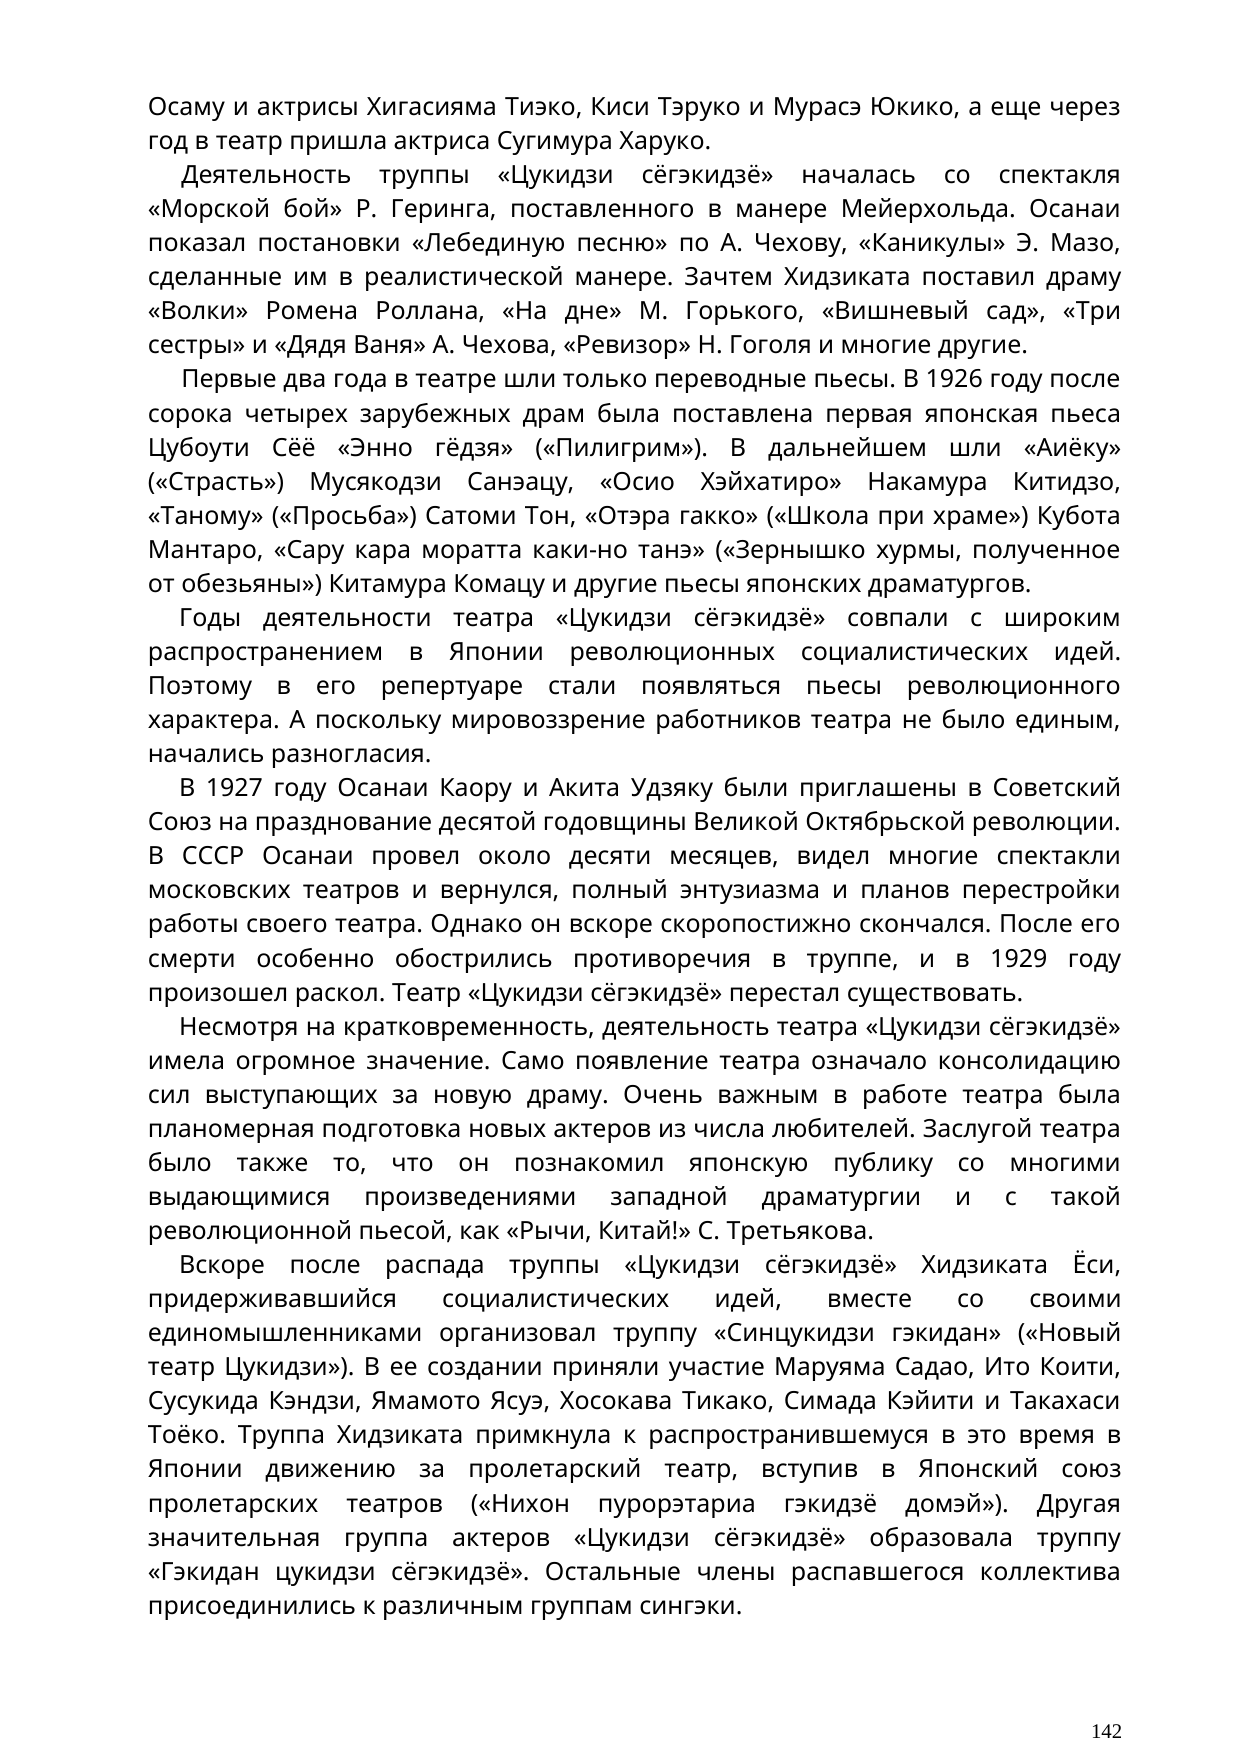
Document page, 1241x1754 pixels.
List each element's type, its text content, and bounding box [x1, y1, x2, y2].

text В 1927 году Осанаи Каору и Акита Удзяку были приглашены в Советский Союз на празднование десятой годовщины Великой Октябрьской революции. В СССР Осанаи провел около десяти месяцев, видел многие спектакли московских театров и вернулся, полный энтузиазма и планов перестройки работы своего театра. Однако он вскоре скоропостижно скончался. После его смерти особенно обострились противоречия в труппе, и в 1929 году произошел раскол. Театр «Цукидзи сёгэкидзё» перестал существовать. [148, 770, 1122, 1008]
text Годы деятельности театра «Цукидзи сёгэкидзё» совпали с широким распространением в Японии революционных социалистических идей. Поэтому в его репертуаре стали появляться пьесы революционного характера. А поскольку мировоззрение работников театра не было единым, начались разногласия. [148, 599, 1122, 770]
text Несмотря на кратковременность, деятельность театра «Цукидзи сёгэкидзё» имела огромное значение. Само появление театра означало консолидацию сил выступающих за новую драму. Очень важным в работе театра была планомерная подготовка новых актеров из числа любителей. Заслугой театра было также то, что он познакомил японскую публику со многими выдающимися произведениями западной драматургии и с такой революционной пьесой, как «Рычи, Китай!» С. Третьякова. [148, 1008, 1122, 1247]
text Деятельность труппы «Цукидзи сёгэкидзё» началась со спектакля «Морской бой» Р. Геринга, поставленного в манере Мейерхольда. Осанаи показал постановки «Лебединую песню» по А. Чехову, «Каникулы» Э. Мазо, сделанные им в реалистической манере. Зачтем Хидзиката поставил драму «Волки» Ромена Роллана, «На дне» М. Горького, «Вишневый сад», «Три сестры» и «Дядя Ваня» А. Чехова, «Ревизор» Н. Гоголя и многие другие. [148, 157, 1122, 361]
text Первые два года в театре шли только переводные пьесы. В 1926 году после сорока четырех зарубежных драм была поставлена первая японская пьеса Цубоути Сёё «Энно гёдзя» («Пилигрим»). В дальнейшем шли «Аиёку» («Страсть») Мусякодзи Санэацу, «Осио Хэйхатиро» Накамура Китидзо, «Таному» («Просьба») Сатоми Тон, «Отэра гакко» («Школа при храме») Кубота Мантаро, «Сару кара моратта каки-но танэ» («Зернышко хурмы, полученное от обезьяны») Китамура Комацу и другие пьесы японских драматургов. [148, 361, 1122, 599]
text Вскоре после распада труппы «Цукидзи сёгэкидзё» Хидзиката Ёси, придерживавшийся социалистических идей, вместе со своими единомышленниками организовал труппу «Синцукидзи гэкидан» («Новый театр Цукидзи»). В ее создании приняли участие Маруяма Садао, Ито Коити, Сусукида Кэндзи, Ямамото Ясуэ, Хосокава Тикако, Симада Кэйити и Такахаси Тоёко. Труппа Хидзиката примкнула к распространившемуся в это время в Японии движению за пролетарский театр, вступив в Японский союз пролетарских театров («Нихон пурорэтариа гэкидзё домэй»). Другая значительная группа актеров «Цукидзи сёгэкидзё» образовала труппу «Гэкидан цукидзи сёгэкидзё». Остальные члены распавшегося коллектива присоединились к различным группам сингэки. [148, 1247, 1122, 1621]
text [148, 89, 1122, 157]
